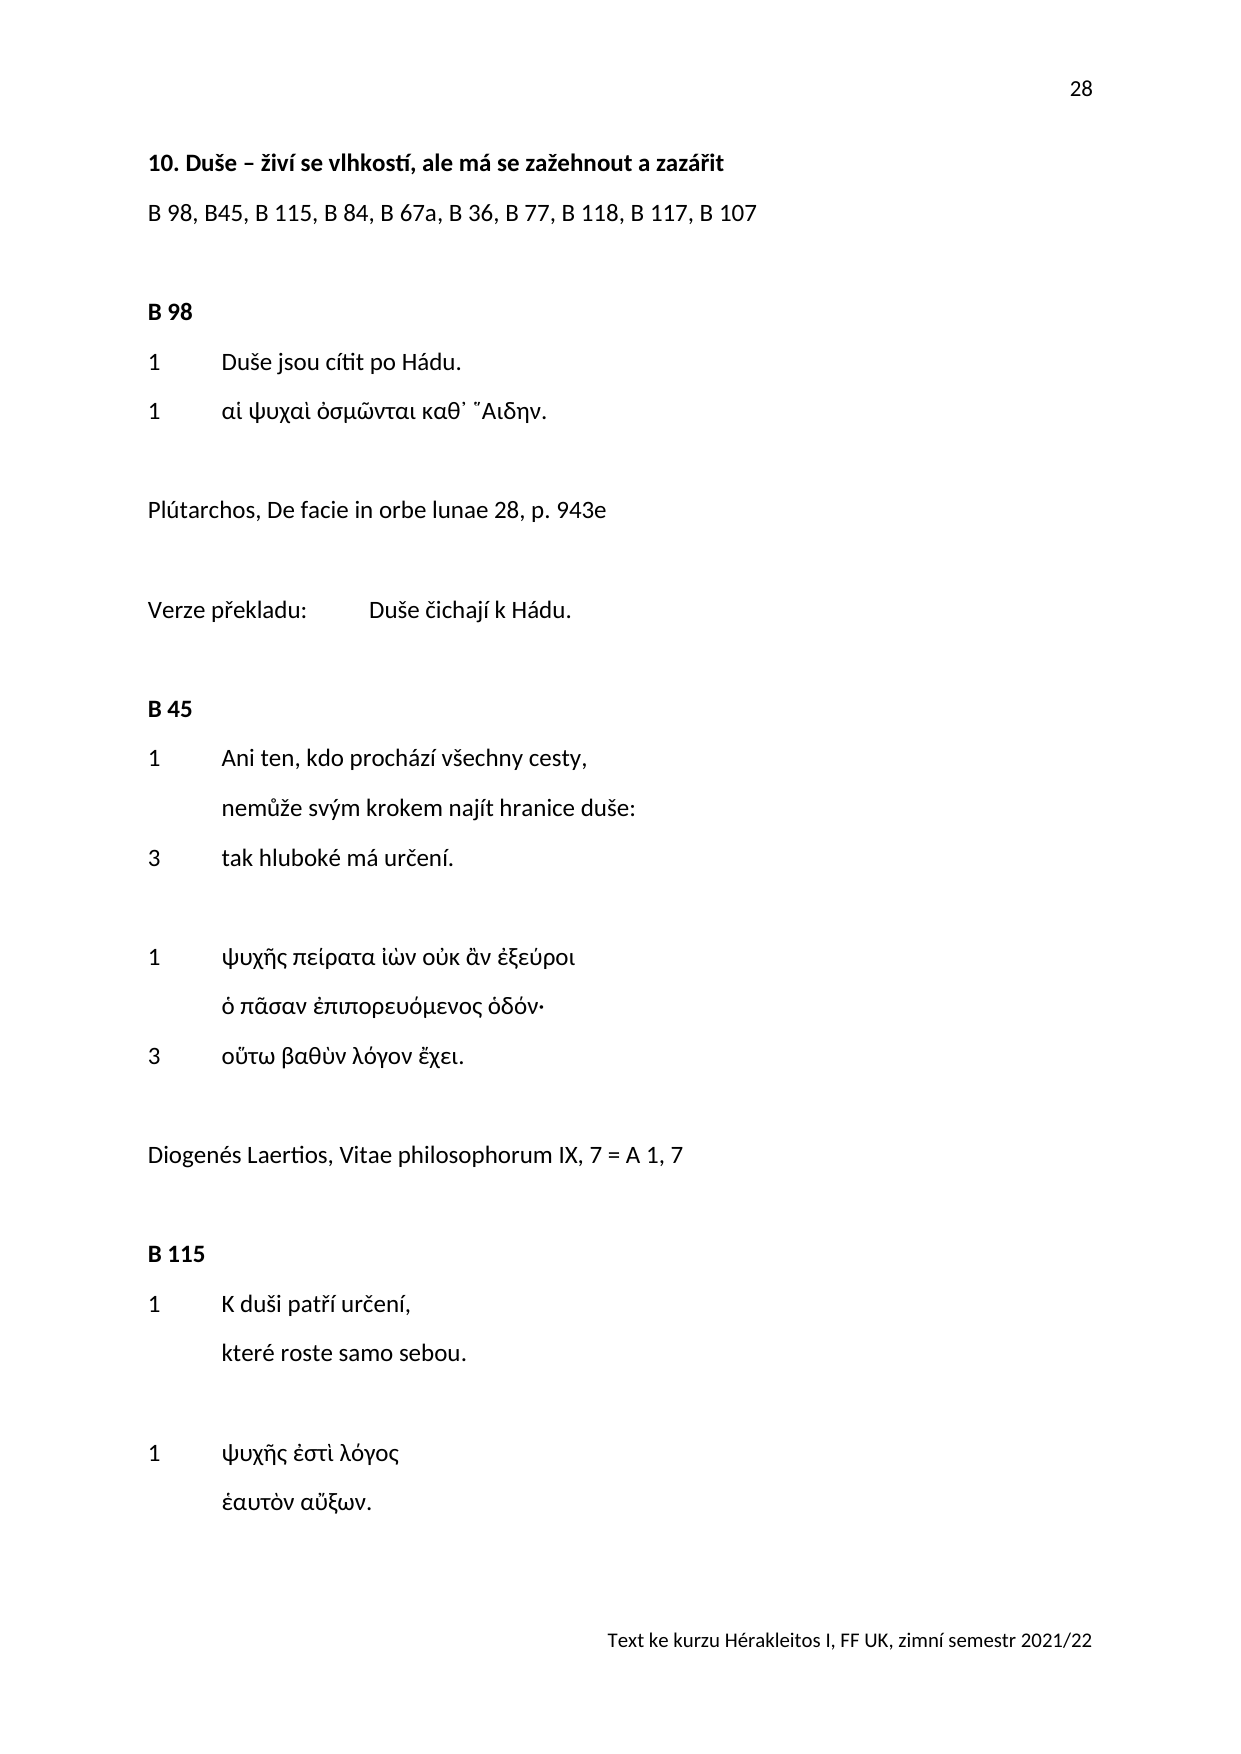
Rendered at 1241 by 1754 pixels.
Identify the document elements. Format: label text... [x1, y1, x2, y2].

text 3 οὕτω βαθὺν λόγον ἔχει. [148, 1040, 1093, 1071]
text 1 K duši patří určení, [148, 1288, 1093, 1318]
text B 98 [148, 296, 1093, 327]
text nemůže svým krokem najít hranice duše: [148, 792, 1093, 823]
text Verze překladu: Duše čichají k Hádu. [148, 594, 1093, 624]
text 1 ψυχῆς ἐστὶ λόγος [148, 1437, 1093, 1467]
text B 45 [148, 693, 1093, 723]
text Plútarchos, De facie in orbe lunae 28, p. 943e [148, 495, 1093, 525]
text ὁ πᾶσαν ἐπιπορευόμενος ὁδόν· [148, 991, 1093, 1021]
text B 98, B45, B 115, B 84, B 67a, B 36, B 77, B 118, B 117, B 107 [148, 197, 1093, 228]
text 1 Duše jsou cítit po Hádu. [148, 346, 1093, 376]
text 1 ψυχῆς πείρατα ἰὼν οὐκ ἂν ἐξεύροι [148, 941, 1093, 971]
text B 115 [148, 1238, 1093, 1269]
text Diogenés Laertios, Vitae philosophorum IX, 7 = A 1, 7 [148, 1139, 1093, 1170]
text 1 αἱ ψυχαὶ ὀσμῶνται καθ᾿ ῞Αιδην. [148, 396, 1093, 426]
text 3 tak hluboké má určení. [148, 842, 1093, 872]
text 1 Ani ten, kdo prochází všechny cesty, [148, 743, 1093, 773]
text 10. Duše – živí se vlhkostí, ale má se zažehnout a zazářit [148, 148, 1093, 178]
text ἑαυτὸν αὔξων. [148, 1486, 1093, 1517]
text které roste samo sebou. [148, 1338, 1093, 1368]
